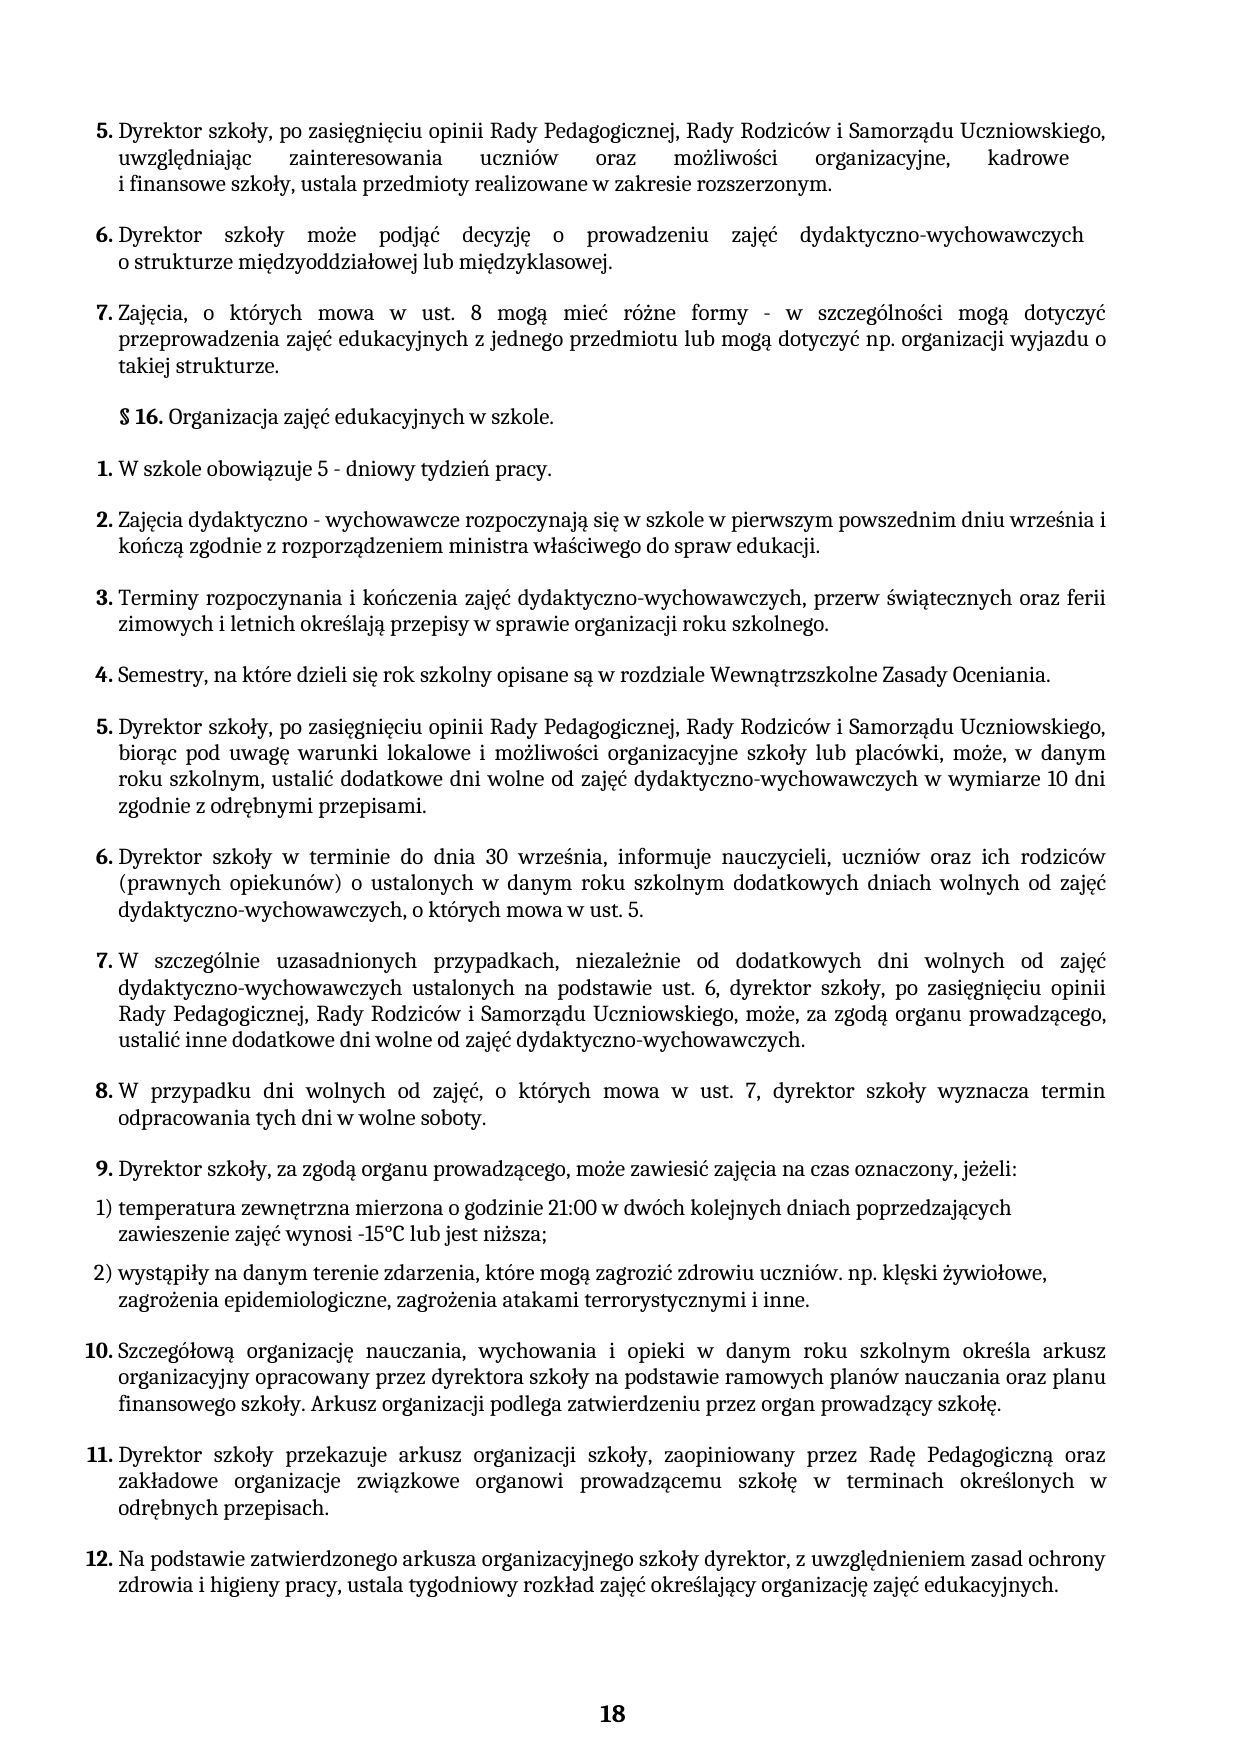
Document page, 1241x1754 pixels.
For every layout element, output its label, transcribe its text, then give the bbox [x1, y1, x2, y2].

list Dyrektor szkoły w terminie do dnia 30 września, informuje nauczycieli, uczniów oraz ich rodziców (prawnych opiekunów) o ustalonych w danym roku szkolnym dodatkowych dniach wolnych od zajęć dydaktyczno-wychowawczych, o których mowa w ust. 5. [118, 844, 1107, 923]
list Dyrektor szkoły może podjąć decyzję o prowadzeniu zajęć dydaktyczno-wychowawczych o strukturze międzyoddziałowej lub międzyklasowej. [118, 222, 1107, 275]
list Zajęcia, o których mowa w ust. 8 mogą mieć różne formy - w szczególności mogą dotyczyć przeprowadzenia zajęć edukacyjnych z jednego przedmiotu lub mogą dotyczyć np. organizacji wyjazdu o takiej strukturze. [118, 300, 1107, 379]
list Dyrektor szkoły przekazuje arkusz organizacji szkoły, zaopiniowany przez Radę Pedagogiczną oraz zakładowe organizacje związkowe organowi prowadzącemu szkołę w terminach określonych w odrębnych przepisach. [118, 1442, 1107, 1521]
text wystąpiły na danym terenie zdarzenia, które mogą zagrozić zdrowiu uczniów. np. klęski żywiołowe, zagrożenia epidemiologiczne, zagrożenia atakami terrorystycznymi i inne. [118, 1260, 1107, 1313]
list Na podstawie zatwierdzonego arkusza organizacyjnego szkoły dyrektor, z uwzględnieniem zasad ochrony zdrowia i higieny pracy, ustala tygodniowy rozkład zajęć określający organizację zajęć edukacyjnych. [118, 1546, 1107, 1599]
list W szkole obowiązuje 5 - dniowy tydzień pracy. [118, 455, 1107, 482]
list Dyrektor szkoły, po zasięgnięciu opinii Rady Pedagogicznej, Rady Rodziców i Samorządu Uczniowskiego, biorąc pod uwagę warunki lokalowe i możliwości organizacyjne szkoły lub placówki, może, w danym roku szkolnym, ustalić dodatkowe dni wolne od zajęć dydaktyczno-wychowawczych w wymiarze 10 dni zgodnie z odrębnymi przepisami. [118, 713, 1107, 819]
list Semestry, na które dzieli się rok szkolny opisane są w rozdziale Wewnątrzszkolne Zasady Oceniania. [118, 662, 1107, 688]
list Dyrektor szkoły, po zasięgnięciu opinii Rady Pedagogicznej, Rady Rodziców i Samorządu Uczniowskiego, uwzględniając zainteresowania uczniów oraz możliwości organizacyjne, kadrowe i finansowe szkoły, ustala przedmioty realizowane w zakresie rozszerzonym. [118, 118, 1107, 197]
list Dyrektor szkoły, za zgodą organu prowadzącego, może zawiesić zajęcia na czas oznaczony, jeżeli: [118, 1156, 1107, 1182]
list Organizacja zajęć edukacyjnych w szkole. [118, 404, 1107, 430]
text temperatura zewnętrzna mierzona o godzinie 21:00 w dwóch kolejnych dniach poprzedzających zawieszenie zajęć wynosi -15°C lub jest niższa; [118, 1195, 1107, 1248]
list Zajęcia dydaktyczno - wychowawcze rozpoczynają się w szkole w pierwszym powszednim dniu września i kończą zgodnie z rozporządzeniem ministra właściwego do spraw edukacji. [118, 507, 1107, 559]
list Terminy rozpoczynania i kończenia zajęć dydaktyczno-wychowawczych, przerw świątecznych oraz ferii zimowych i letnich określają przepisy w sprawie organizacji roku szkolnego. [118, 584, 1107, 637]
list W szczególnie uzasadnionych przypadkach, niezależnie od dodatkowych dni wolnych od zajęć dydaktyczno-wychowawczych ustalonych na podstawie ust. 6, dyrektor szkoły, po zasięgnięciu opinii Rady Pedagogicznej, Rady Rodziców i Samorządu Uczniowskiego, może, za zgodą organu prowadzącego, ustalić inne dodatkowe dni wolne od zajęć dydaktyczno-wychowawczych. [118, 948, 1107, 1053]
list Szczegółową organizację nauczania, wychowania i opieki w danym roku szkolnym określa arkusz organizacyjny opracowany przez dyrektora szkoły na podstawie ramowych planów nauczania oraz planu finansowego szkoły. Arkusz organizacji podlega zatwierdzeniu przez organ prowadzący szkołę. [118, 1338, 1107, 1417]
list W przypadku dni wolnych od zajęć, o których mowa w ust. 7, dyrektor szkoły wyznacza termin odpracowania tych dni w wolne soboty. [118, 1078, 1107, 1131]
